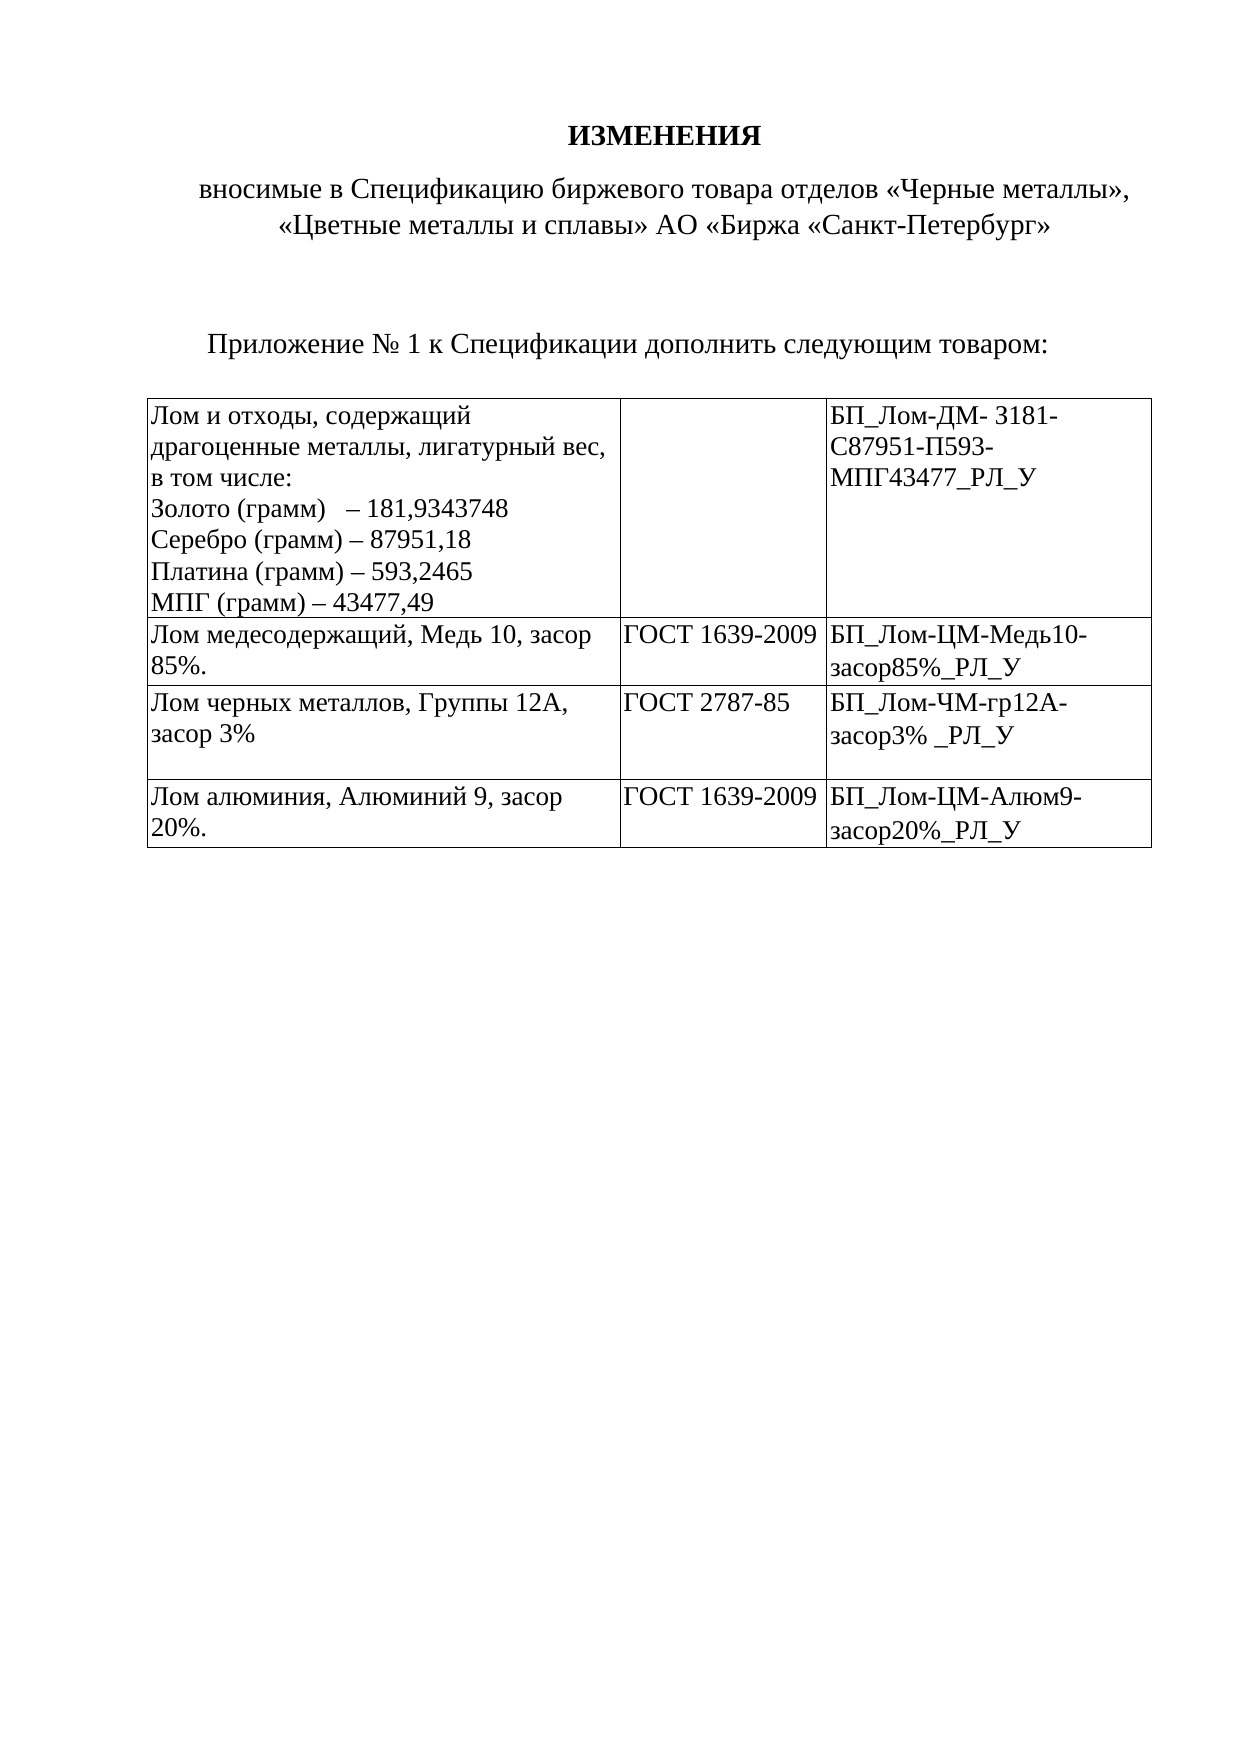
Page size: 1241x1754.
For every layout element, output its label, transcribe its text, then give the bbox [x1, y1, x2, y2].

text «Цветные металлы и сплавы» АО «Биржа «Санкт-Петербург» [177, 207, 1152, 241]
table_cell Лом черных металлов, Группы 12А, засор 3% [148, 686, 620, 779]
table_cell БП_Лом-ЧМ-гр12А- засор3% _РЛ_У [827, 686, 1151, 779]
table_cell Лом алюминия, Алюминий 9, засор 20%. [148, 780, 620, 847]
table_cell ГОСТ 2787-85 [621, 686, 826, 779]
table_header [621, 399, 826, 617]
table_header Лом и отходы, содержащий драгоценные металлы, лигатурный вес, в том числе: Золото (грамм) – 181,9343748 Серебро (грамм) – 87951,18 Платина (грамм) – 593,2465 МПГ (грамм) – 43477,49 [148, 399, 620, 617]
table_cell ГОСТ 1639-2009 [621, 618, 826, 685]
table_cell БП_Лом-ЦМ-Алюм9- засор20%_РЛ_У [827, 780, 1151, 847]
table_cell ГОСТ 1639-2009 [621, 780, 826, 847]
table_cell Лом медесодержащий, Медь 10, засор 85%. [148, 618, 620, 685]
table_header БП_Лом-ДМ- З181- С87951-П593- МПГ43477_РЛ_У [827, 399, 1151, 617]
table_cell БП_Лом-ЦМ-Медь10- засор85%_РЛ_У [827, 618, 1151, 685]
text ИЗМЕНЕНИЯ [177, 118, 1152, 152]
text вносимые в Спецификацию биржевого товара отделов «Черные металлы», [177, 171, 1152, 204]
text Приложение № 1 к Спецификации дополнить следующим товаром: [207, 326, 1152, 360]
